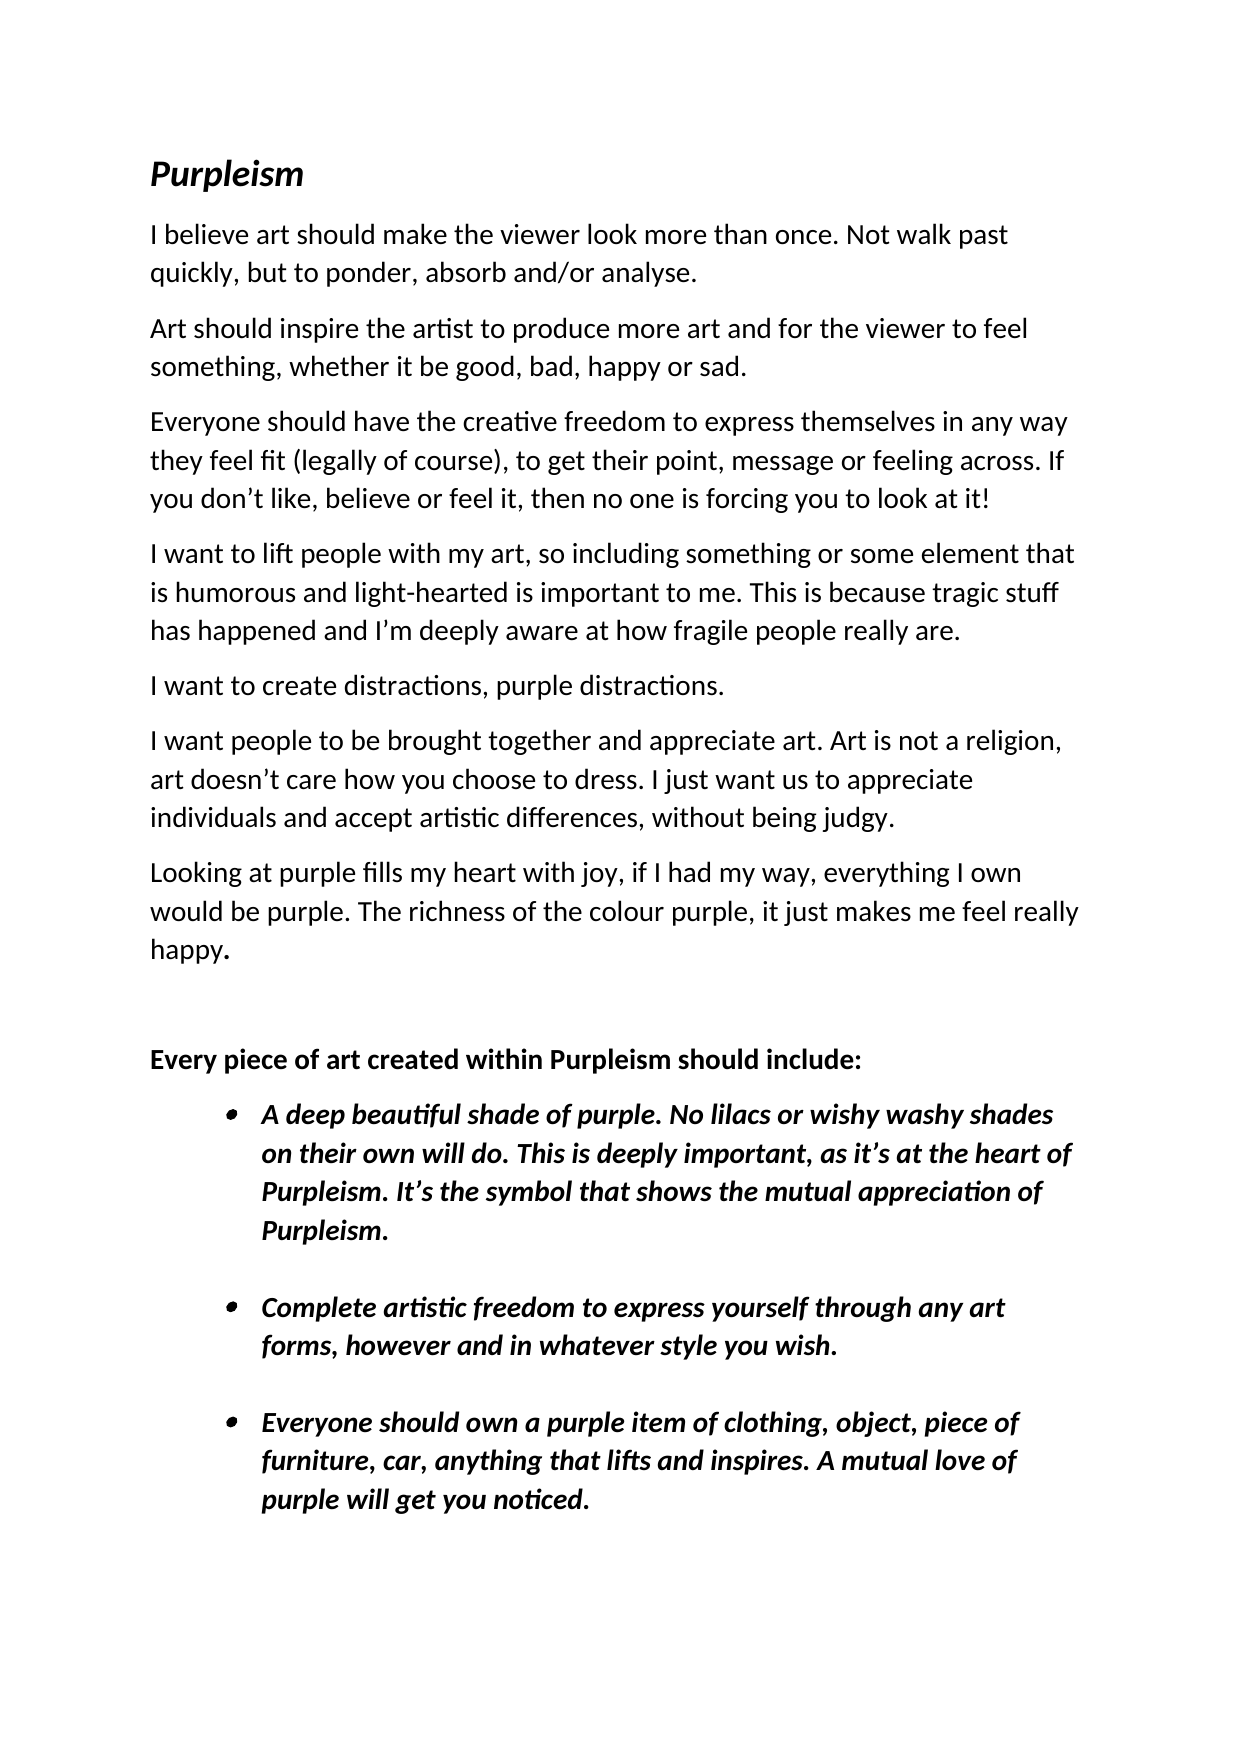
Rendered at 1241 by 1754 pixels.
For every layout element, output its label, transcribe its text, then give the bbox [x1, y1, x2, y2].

text Everyone should have the creative freedom to express themselves in any way they feel fit (legally of course), to get their point, message or feeling across. If you don’t like, believe or feel it, then no one is forcing you to look at it! [150, 403, 1090, 516]
list Complete artistic freedom to express yourself through any art forms, however and in whatever style you wish. [224, 1289, 1090, 1363]
text I want people to be brought together and appreciate art. Art is not a religion, art doesn’t care how you choose to dress. I just want us to appreciate individuals and accept artistic differences, without being judgy. [150, 722, 1090, 835]
text I believe art should make the viewer look more than once. Not walk past quickly, but to ponder, absorb and/or analyse. [150, 216, 1090, 290]
text I want to lift people with my art, so including something or some element that is humorous and light-hearted is important to me. This is because tragic stuff has happened and I’m deeply aware at how fragile people really are. [150, 535, 1090, 648]
text Looking at purple fills my heart with joy, if I had my way, everything I own would be purple. The richness of the colour purple, it just makes me feel really happy. [150, 854, 1090, 967]
text Art should inspire the artist to produce more art and for the viewer to feel something, whether it be good, bad, happy or sad. [150, 310, 1090, 384]
text I want to create distractions, purple distractions. [150, 667, 1090, 703]
list Everyone should own a purple item of clothing, object, piece of furniture, car, anything that lifts and inspires. A mutual love of purple will get you noticed. [224, 1404, 1090, 1516]
text Every piece of art created within Purpleism should include: [150, 1041, 1090, 1077]
list A deep beautiful shade of purple. No lilacs or wishy washy shades on their own will do. This is deeply important, as it’s at the heart of Purpleism. It’s the symbol that shows the mutual appreciation of Purpleism. [224, 1096, 1090, 1247]
text Purpleism [150, 150, 1090, 196]
